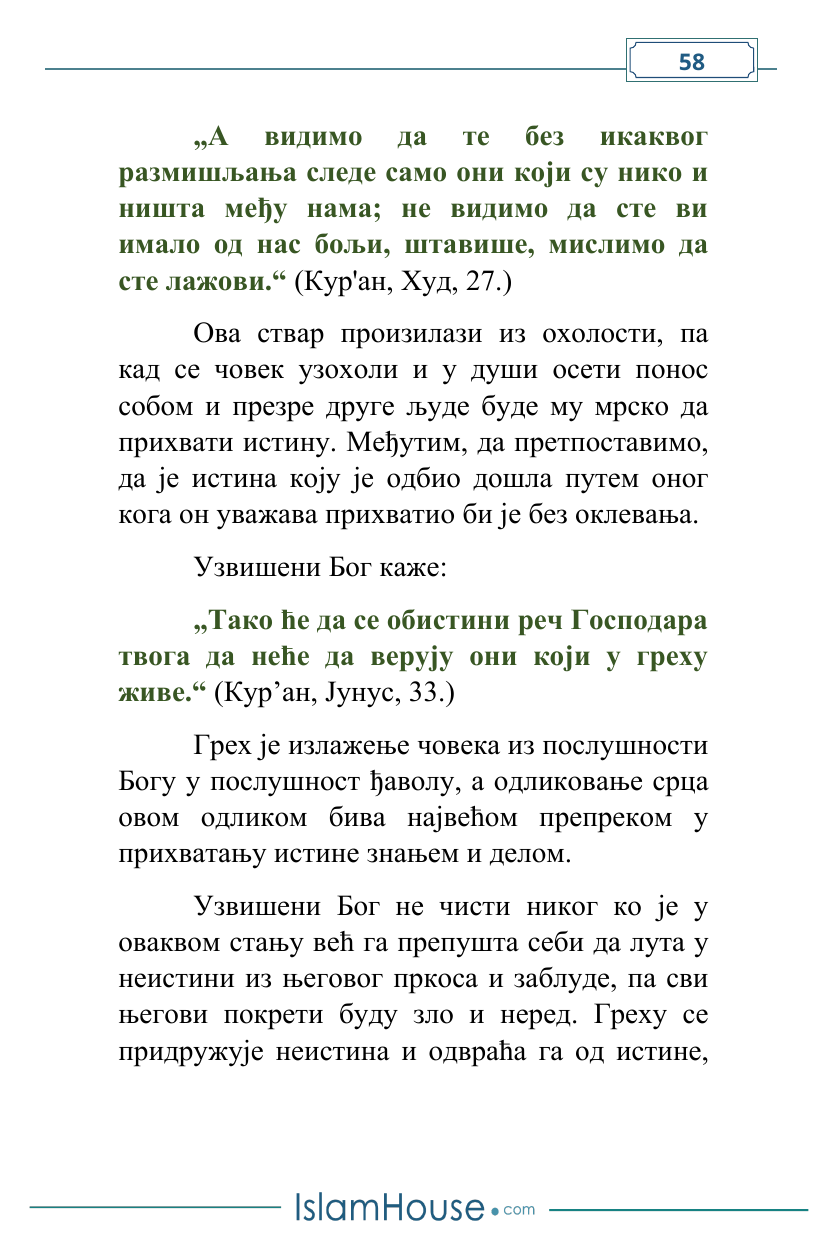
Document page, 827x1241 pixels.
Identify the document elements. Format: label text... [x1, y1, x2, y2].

text Ова ствар произилази из охолости, па кад се човек узохоли и у души осети понос собом и презре друге људе буде му мрско да прихвати истину. Међутим, да претпоставимо, да је истина коју је одбио дошла путем оног кога он уважава прихватио би је без оклевања. [118, 316, 709, 530]
text Грех је излажење човека из послушности Богу у послушност ђаволу, а одликовање срца овом одликом бива највећом препреком у прихватању истине знањем и делом. [118, 727, 709, 869]
picture [288, 1187, 809, 1228]
picture [22, 1186, 282, 1224]
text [118, 888, 709, 1066]
text „А видимо да те без икаквог размишљања следе само они који су нико и ништа међу нама; не видимо да сте ви имало од нас бољи, штавише, мислимо да сте лажови.“ (Кур'ан, Худ, 27.) [118, 118, 709, 296]
text Узвишени Бог каже: [118, 549, 709, 583]
text „Тако ће да се обистини реч Господара твога да неће да верују они који у греху живе.“ (Кур’ан, Јунус, 33.) [118, 602, 709, 708]
